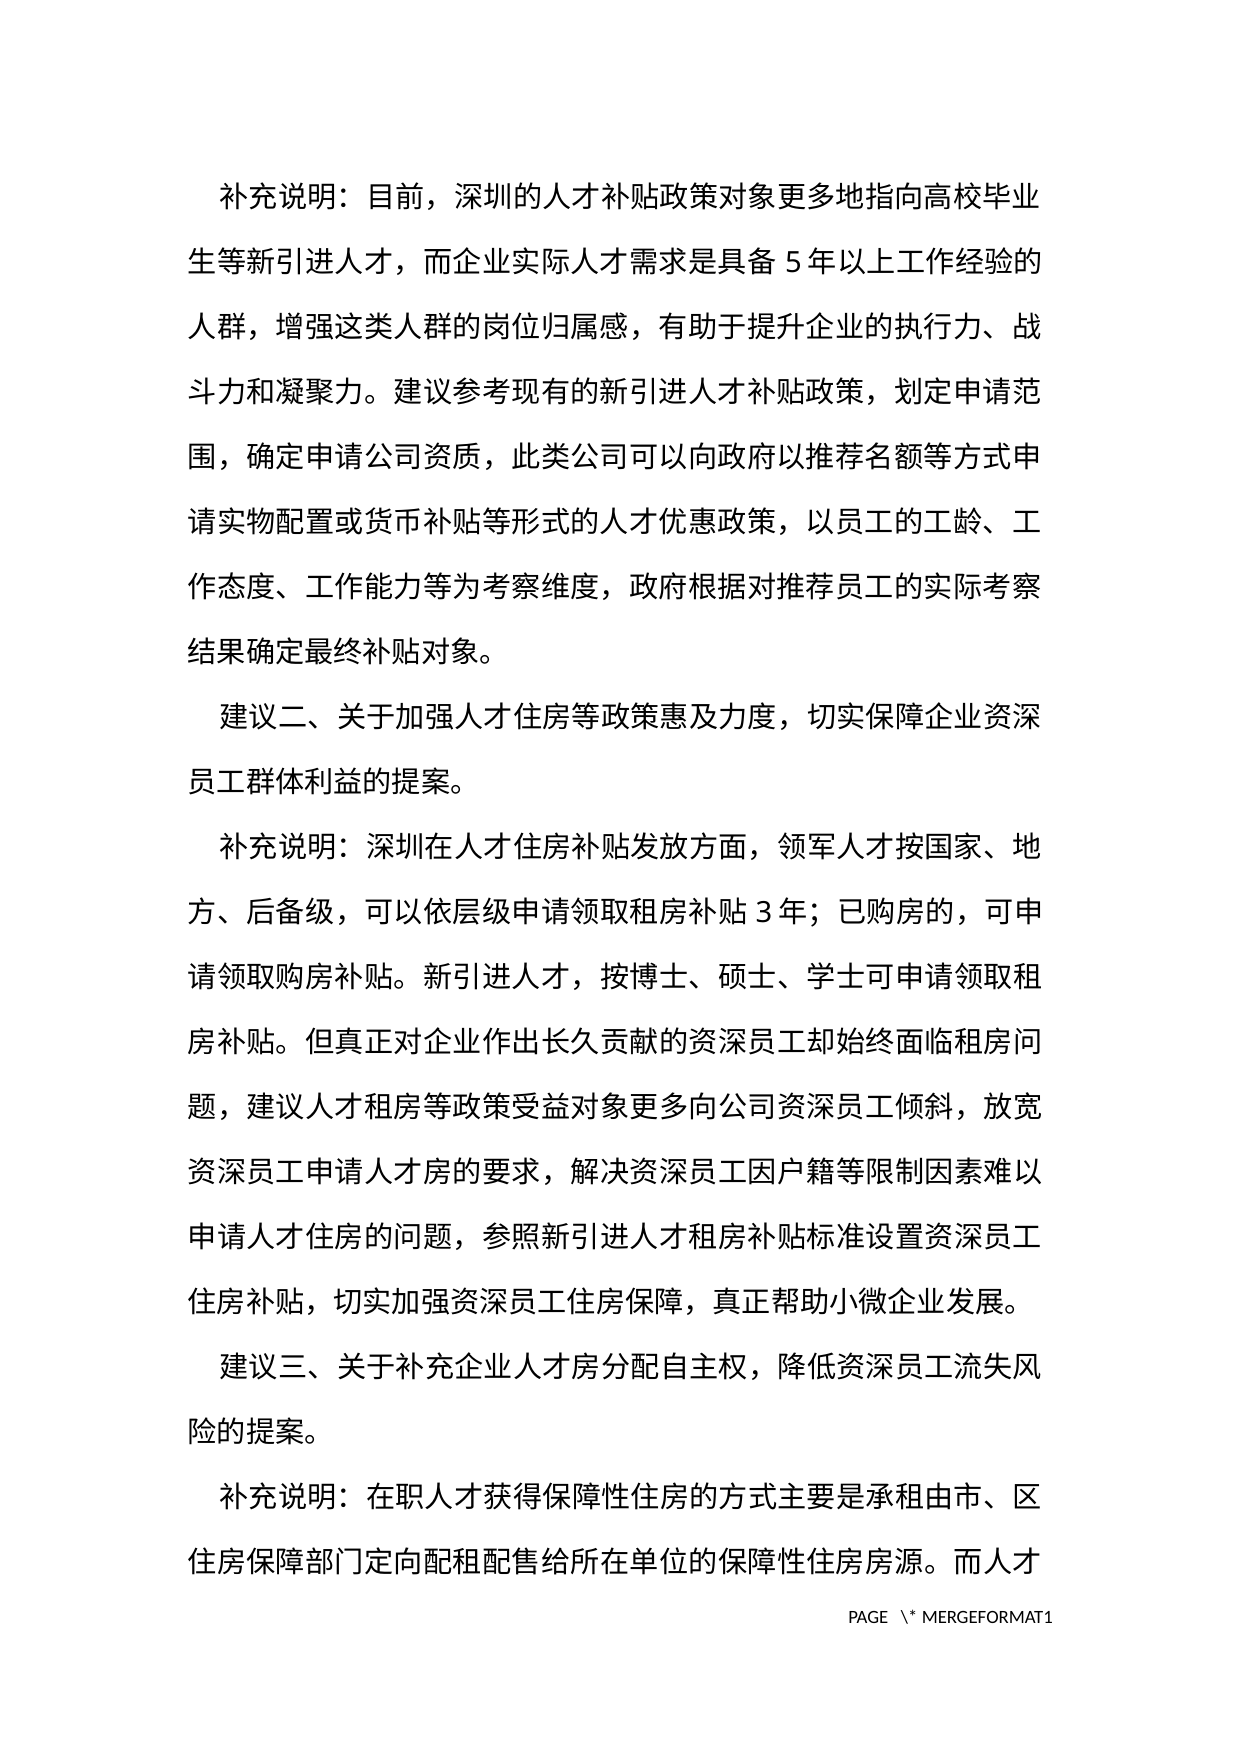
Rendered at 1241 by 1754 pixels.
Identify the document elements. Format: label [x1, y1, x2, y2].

table_cell [188, 162, 1044, 1592]
